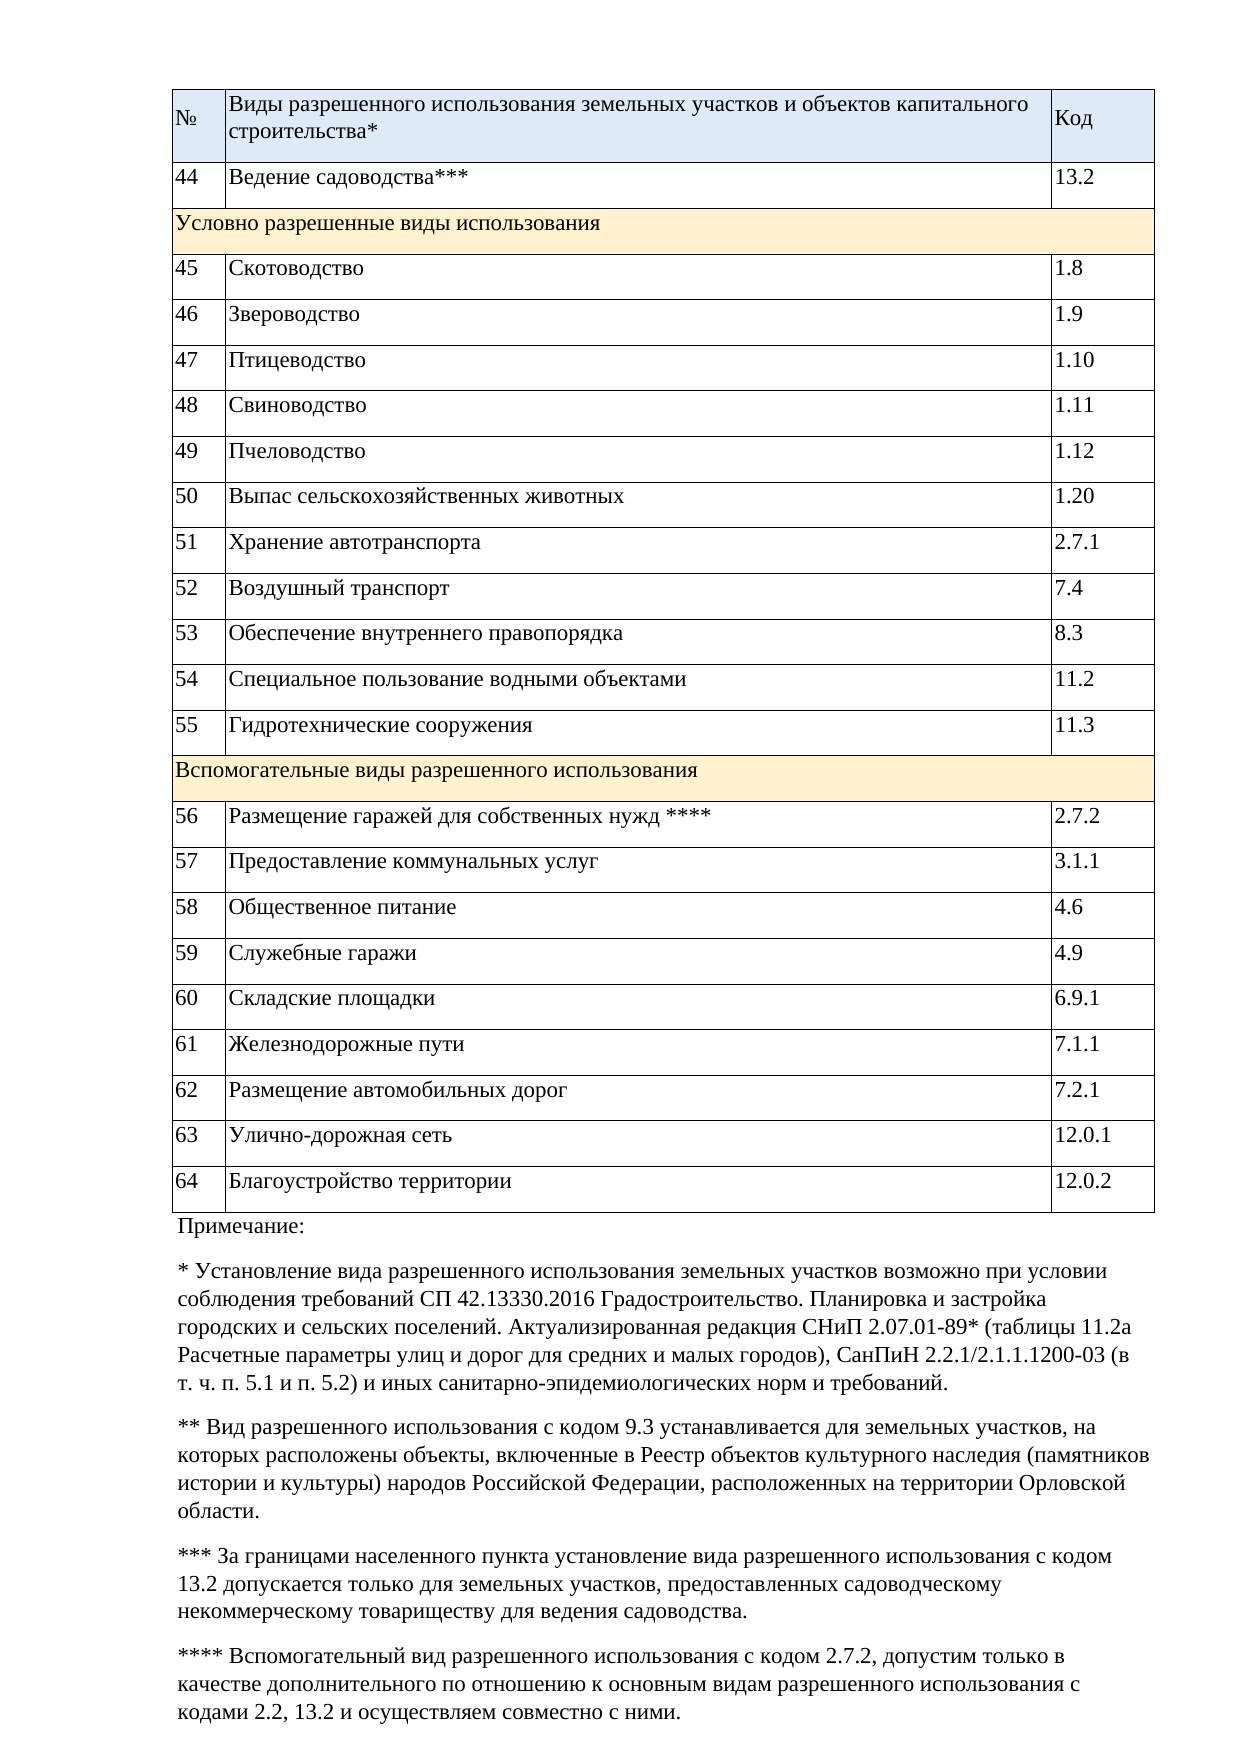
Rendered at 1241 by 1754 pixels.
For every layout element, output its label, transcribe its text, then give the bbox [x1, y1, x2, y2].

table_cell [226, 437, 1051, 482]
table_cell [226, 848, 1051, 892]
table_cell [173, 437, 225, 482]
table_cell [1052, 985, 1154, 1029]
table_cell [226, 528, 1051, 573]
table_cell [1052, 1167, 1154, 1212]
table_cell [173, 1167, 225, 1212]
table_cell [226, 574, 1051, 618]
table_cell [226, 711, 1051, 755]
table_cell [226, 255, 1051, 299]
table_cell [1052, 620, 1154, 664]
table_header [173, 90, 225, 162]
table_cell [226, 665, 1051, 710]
text *** За границами населенного пункта установление вида разрешенного использования с кодом 13.2 допускается только для земельных участков, предоставленных садоводческому некоммерческому товариществу для ведения садоводства. [177, 1542, 1152, 1624]
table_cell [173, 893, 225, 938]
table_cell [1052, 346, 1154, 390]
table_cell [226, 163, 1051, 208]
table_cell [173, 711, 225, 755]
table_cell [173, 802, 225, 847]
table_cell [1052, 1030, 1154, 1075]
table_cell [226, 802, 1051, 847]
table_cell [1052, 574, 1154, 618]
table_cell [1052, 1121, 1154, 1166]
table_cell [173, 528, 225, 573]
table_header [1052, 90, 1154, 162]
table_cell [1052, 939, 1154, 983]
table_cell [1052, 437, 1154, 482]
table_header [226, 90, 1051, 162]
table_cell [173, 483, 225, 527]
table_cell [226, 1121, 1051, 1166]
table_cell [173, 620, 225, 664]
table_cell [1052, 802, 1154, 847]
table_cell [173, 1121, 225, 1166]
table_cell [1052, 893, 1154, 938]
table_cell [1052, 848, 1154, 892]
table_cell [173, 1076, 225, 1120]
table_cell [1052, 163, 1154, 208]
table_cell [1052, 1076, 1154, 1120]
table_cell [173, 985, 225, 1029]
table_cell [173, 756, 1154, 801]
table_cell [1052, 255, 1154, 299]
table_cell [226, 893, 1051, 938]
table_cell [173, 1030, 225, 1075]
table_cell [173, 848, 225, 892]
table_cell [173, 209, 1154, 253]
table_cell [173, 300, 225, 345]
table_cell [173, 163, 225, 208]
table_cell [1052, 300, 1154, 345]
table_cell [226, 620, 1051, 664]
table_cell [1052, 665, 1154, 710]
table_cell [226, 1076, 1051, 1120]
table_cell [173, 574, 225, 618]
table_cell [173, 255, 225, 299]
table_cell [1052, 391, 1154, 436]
text **** Вспомогательный вид разрешенного использования с кодом 2.7.2, допустим только в качестве дополнительного по отношению к основным видам разрешенного использования с кодами 2.2, 13.2 и осуществляем совместно с ними. [177, 1642, 1152, 1724]
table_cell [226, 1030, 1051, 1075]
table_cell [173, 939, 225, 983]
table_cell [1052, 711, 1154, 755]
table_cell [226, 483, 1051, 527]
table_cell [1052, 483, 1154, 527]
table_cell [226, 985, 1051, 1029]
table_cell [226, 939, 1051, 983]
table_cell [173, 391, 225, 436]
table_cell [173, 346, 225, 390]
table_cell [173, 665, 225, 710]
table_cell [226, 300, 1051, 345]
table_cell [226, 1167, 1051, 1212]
text Примечание: [177, 1213, 1152, 1239]
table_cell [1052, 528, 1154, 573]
text * Установление вида разрешенного использования земельных участков возможно при условии соблюдения требований СП 42.13330.2016 Градостроительство. Планировка и застройка городских и сельских поселений. Актуализированная редакция СНиП 2.07.01-89* (таблицы 11.2а Расчетные параметры улиц и дорог для средних и малых городов), СанПиН 2.2.1/2.1.1.1200-03 (в т. ч. п. 5.1 и п. 5.2) и иных санитарно-эпидемиологических норм и требований. [177, 1257, 1152, 1395]
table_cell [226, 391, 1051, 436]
text ** Вид разрешенного использования с кодом 9.3 устанавливается для земельных участков, на которых расположены объекты, включенные в Реестр объектов культурного наследия (памятников истории и культуры) народов Российской Федерации, расположенных на территории Орловской области. [177, 1413, 1152, 1523]
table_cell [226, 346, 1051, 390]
